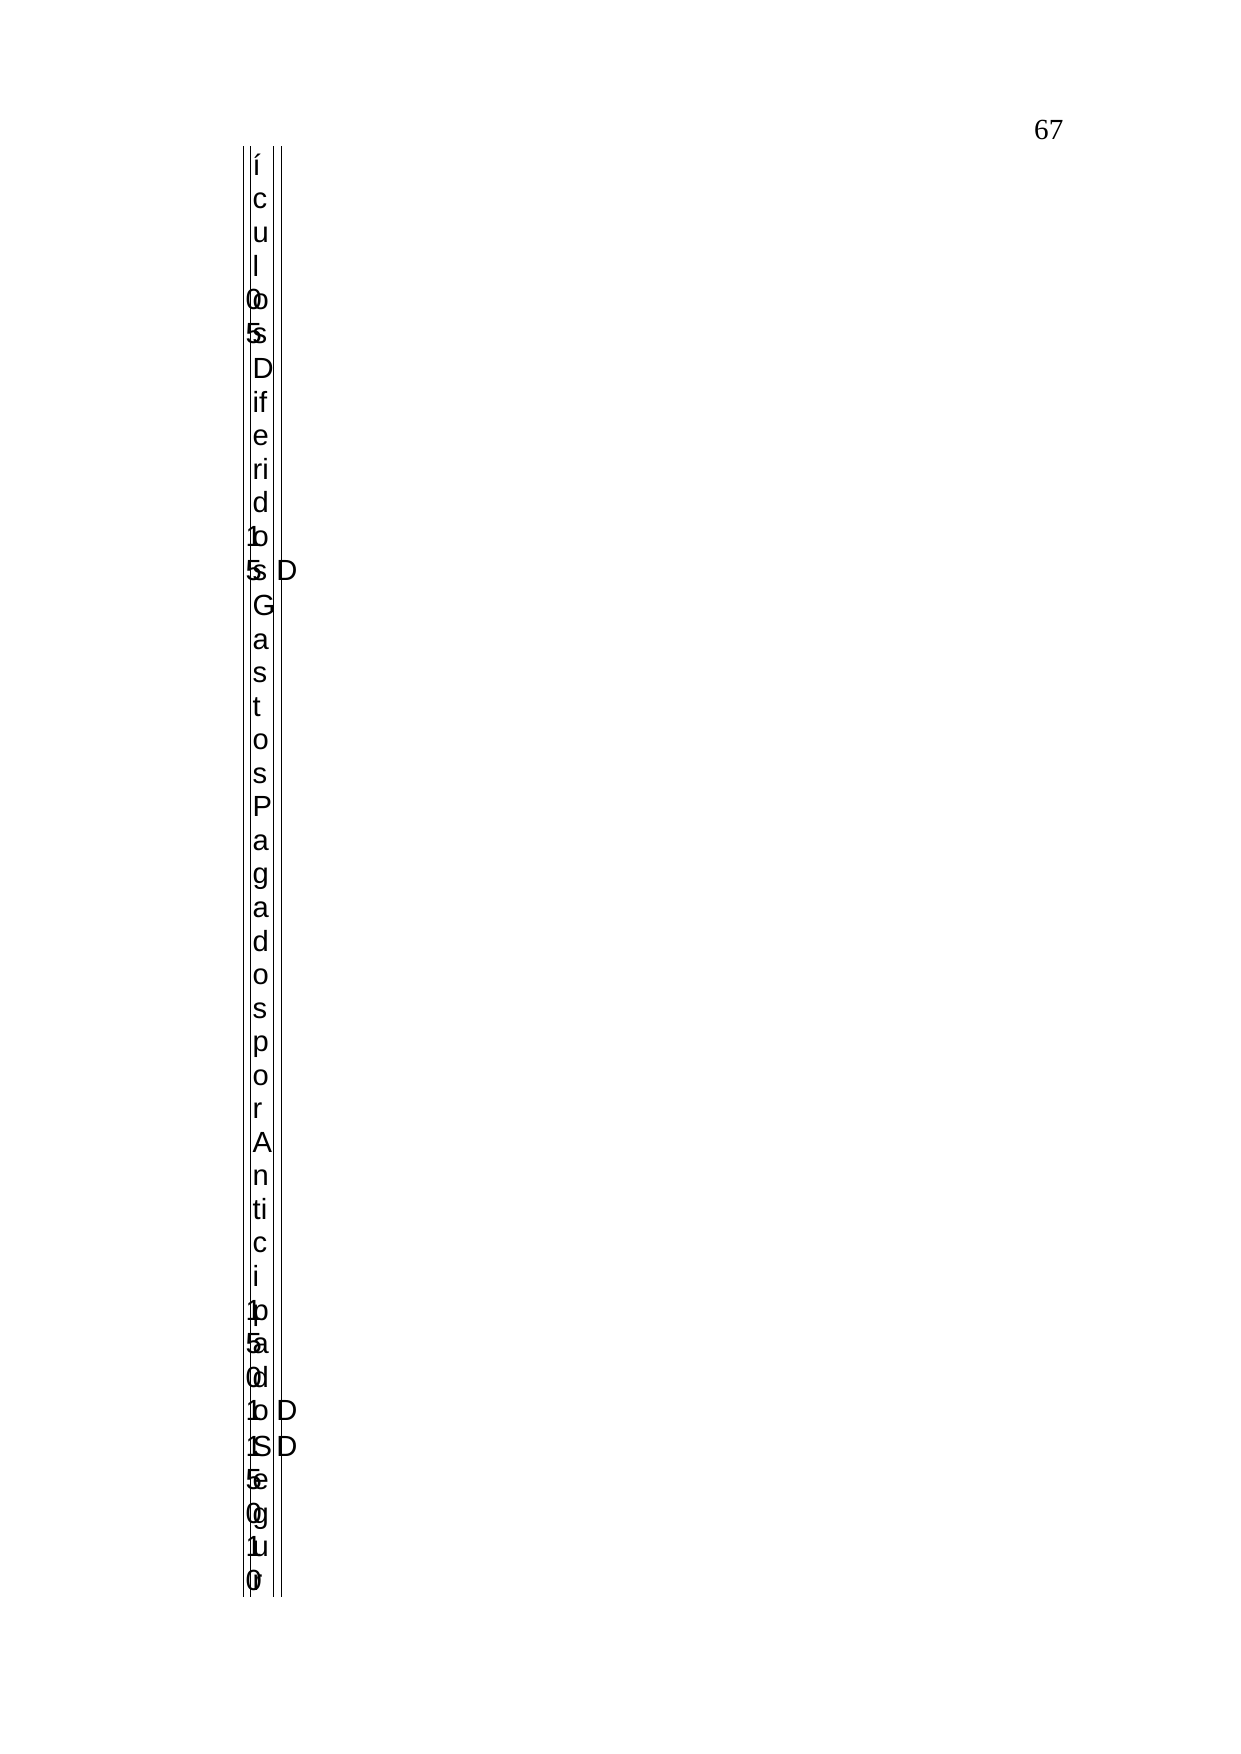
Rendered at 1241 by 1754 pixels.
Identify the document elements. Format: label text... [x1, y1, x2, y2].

table_cell Seguros [251, 1427, 273, 1597]
table_cell Diferidos [251, 349, 273, 586]
table_cell Gastos Pagados por Anticipado [251, 586, 273, 1427]
table_cell Vehículos [251, 146, 273, 349]
